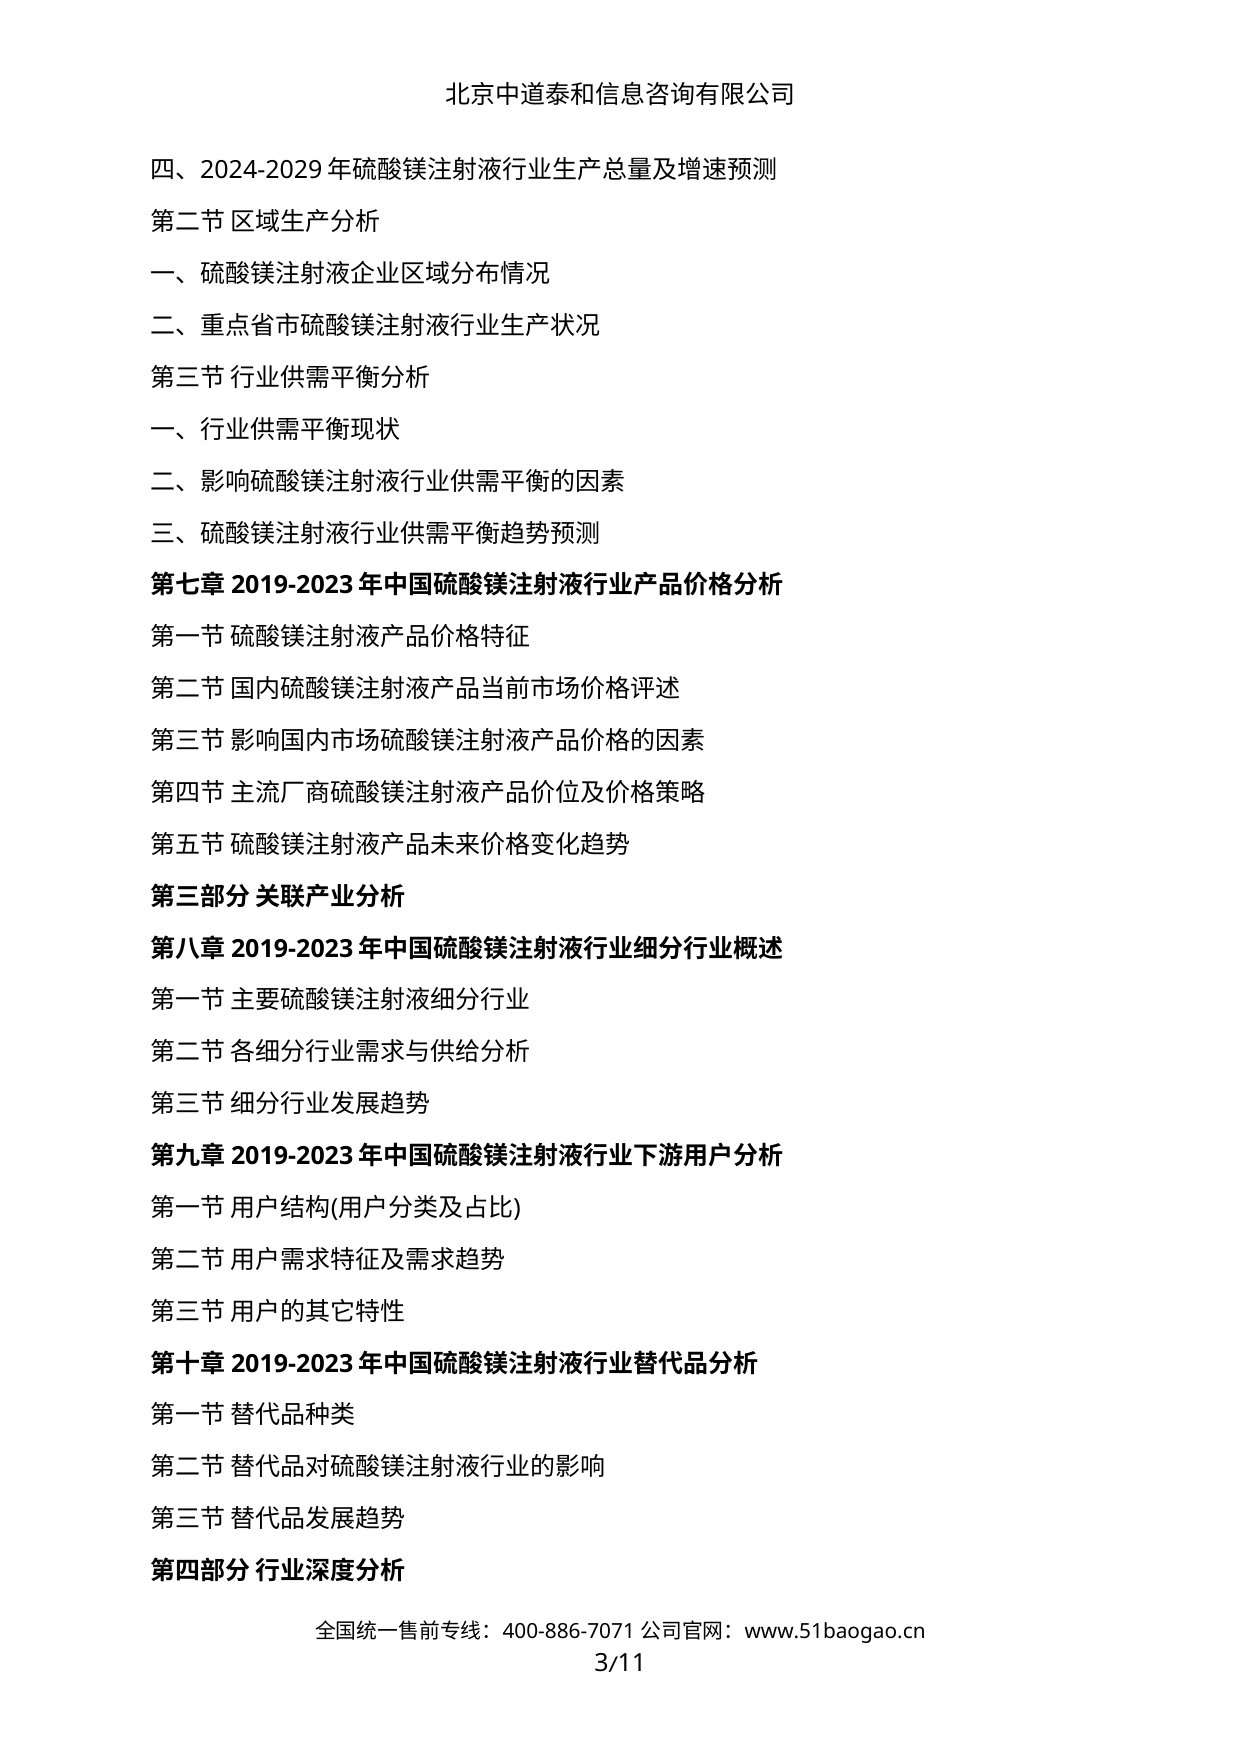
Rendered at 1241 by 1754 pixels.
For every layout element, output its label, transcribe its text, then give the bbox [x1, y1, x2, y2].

text 三、硫酸镁注射液行业供需平衡趋势预测 [150, 513, 1090, 549]
text 第二节 各细分行业需求与供给分析 [150, 1032, 1090, 1068]
text 四、2024-2029年硫酸镁注射液行业生产总量及增速预测 [150, 150, 1090, 186]
text 第二节 用户需求特征及需求趋势 [150, 1239, 1090, 1276]
text 第九章 2019-2023年中国硫酸镁注射液行业下游用户分析 [150, 1136, 1090, 1172]
text 第二节 区域生产分析 [150, 202, 1090, 238]
text 第八章 2019-2023年中国硫酸镁注射液行业细分行业概述 [150, 928, 1090, 964]
text 第二节 替代品对硫酸镁注射液行业的影响 [150, 1447, 1090, 1483]
text 第四部分 行业深度分析 [150, 1551, 1090, 1587]
text 第三部分 关联产业分析 [150, 876, 1090, 912]
text 第七章 2019-2023年中国硫酸镁注射液行业产品价格分析 [150, 565, 1090, 601]
text 第十章 2019-2023年中国硫酸镁注射液行业替代品分析 [150, 1343, 1090, 1379]
text 第三节 影响国内市场硫酸镁注射液产品价格的因素 [150, 721, 1090, 757]
text 第一节 主要硫酸镁注射液细分行业 [150, 980, 1090, 1016]
text 第三节 细分行业发展趋势 [150, 1084, 1090, 1120]
text 一、硫酸镁注射液企业区域分布情况 [150, 254, 1090, 290]
text 第一节 替代品种类 [150, 1395, 1090, 1431]
text 一、行业供需平衡现状 [150, 409, 1090, 446]
text 第三节 替代品发展趋势 [150, 1499, 1090, 1535]
text 第三节 用户的其它特性 [150, 1291, 1090, 1327]
text 第一节 用户结构(用户分类及占比) [150, 1187, 1090, 1224]
text 第三节 行业供需平衡分析 [150, 357, 1090, 394]
text 第一节 硫酸镁注射液产品价格特征 [150, 617, 1090, 653]
text 第二节 国内硫酸镁注射液产品当前市场价格评述 [150, 669, 1090, 705]
text 二、重点省市硫酸镁注射液行业生产状况 [150, 306, 1090, 342]
text 第五节 硫酸镁注射液产品未来价格变化趋势 [150, 824, 1090, 861]
text 二、影响硫酸镁注射液行业供需平衡的因素 [150, 461, 1090, 497]
text 第四节 主流厂商硫酸镁注射液产品价位及价格策略 [150, 772, 1090, 809]
